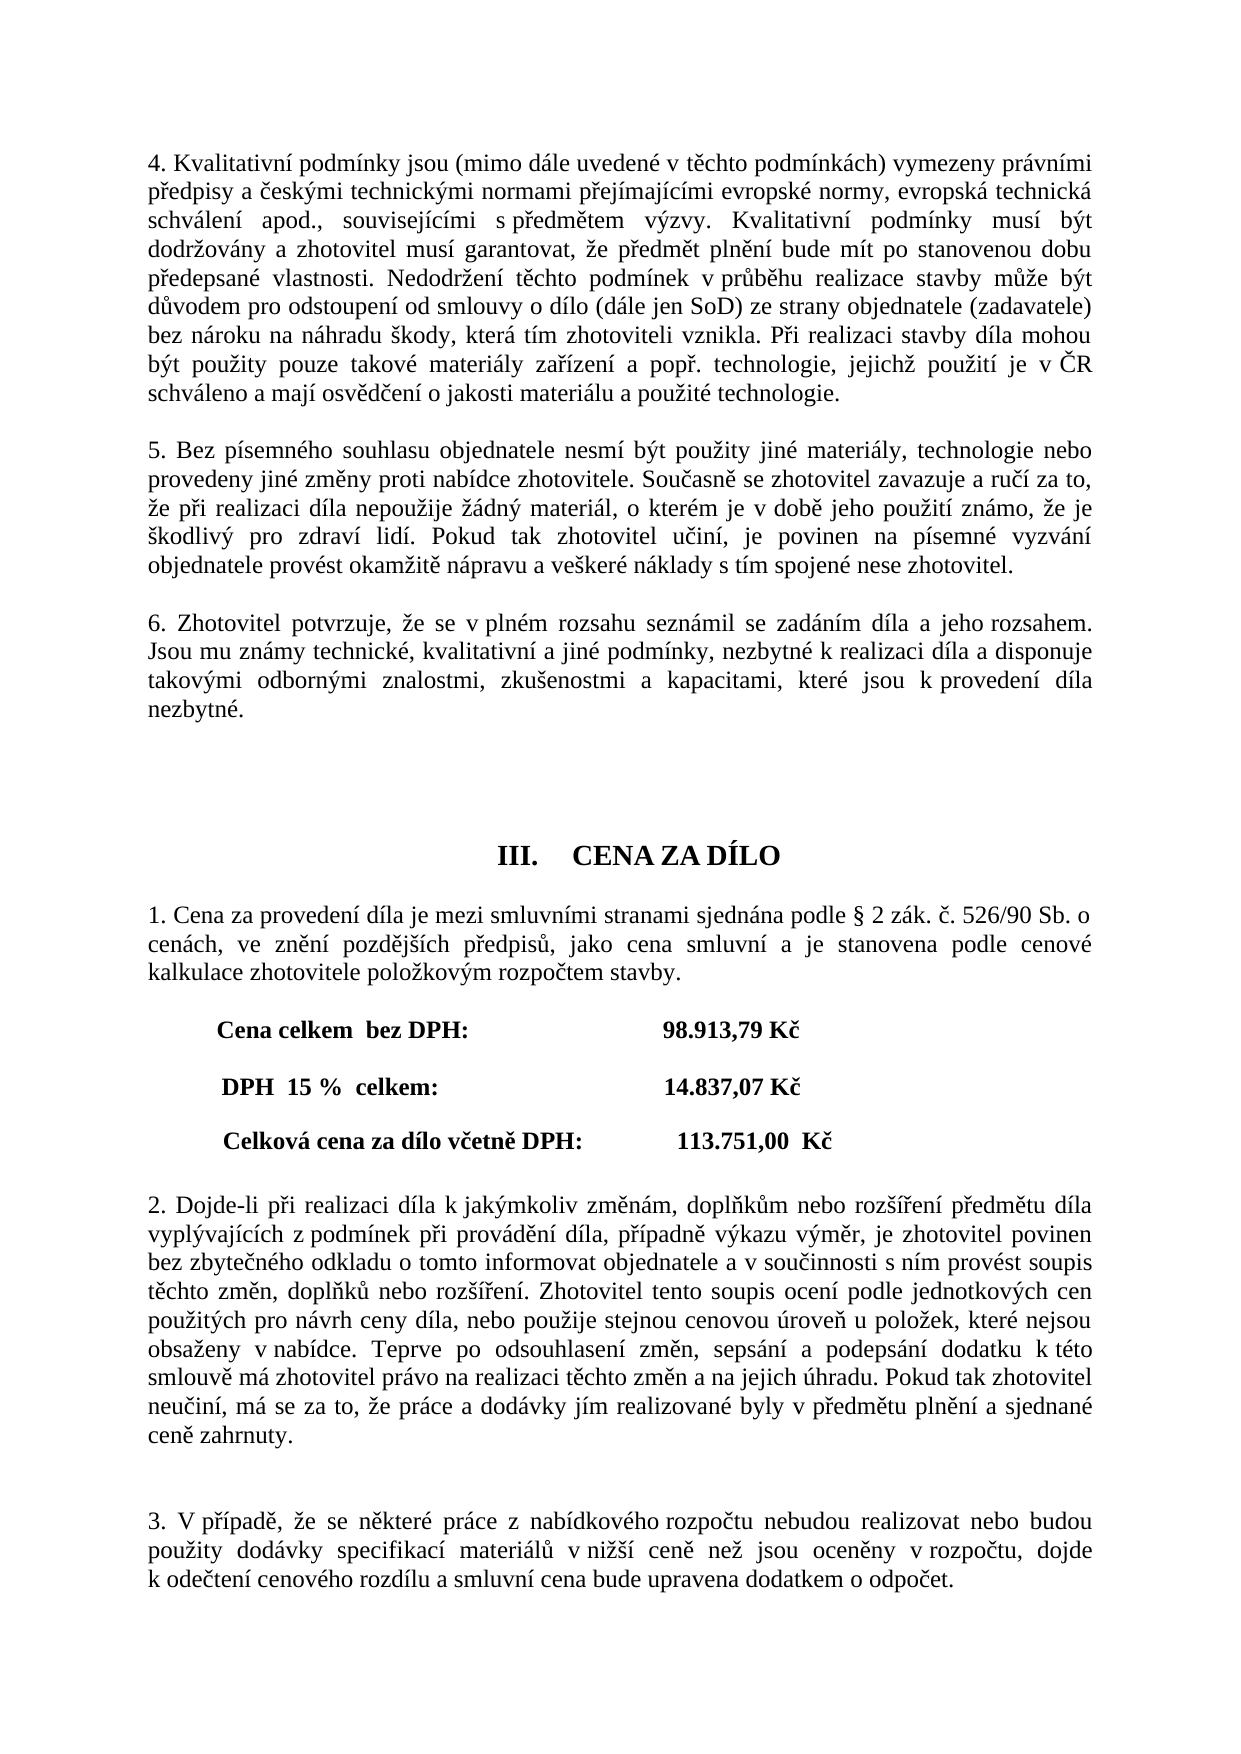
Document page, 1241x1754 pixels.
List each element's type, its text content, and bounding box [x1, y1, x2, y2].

text 1. Cena za provedení díla je mezi smluvními stranami sjednána podle § 2 zák. č. 526/90 Sb. o cenách, ve znění pozdějších předpisů, jako cena smluvní a je stanovena podle cenové kalkulace zhotovitele položkovým rozpočtem stavby. [148, 900, 1093, 986]
text 4. Kvalitativní podmínky jsou (mimo dále uvedené v těchto podmínkách) vymezeny právními předpisy a českými technickými normami přejímajícími evropské normy, evropská technická schválení apod., souvisejícími s předmětem výzvy. Kvalitativní podmínky musí být dodržovány a zhotovitel musí garantovat, že předmět plnění bude mít po stanovenou dobu předepsané vlastnosti. Nedodržení těchto podmínek v průběhu realizace stavby může být důvodem pro odstoupení od smlouvy o dílo (dále jen SoD) ze strany objednatele (zadavatele) bez nároku na náhradu škody, která tím zhotoviteli vznikla. Při realizaci stavby díla mohou být použity pouze takové materiály zařízení a popř. technologie, jejichž použití je v ČR schváleno a mají osvědčení o jakosti materiálu a použité technologie. [148, 148, 1093, 406]
text Cena celkem bez DPH: 98.913,79 Kč [148, 1015, 1093, 1044]
text DPH 15 % celkem: 14.837,07 Kč [221, 1072, 1093, 1101]
subtitle Celková cena za dílo včetně DPH: 113.751,00 Kč [148, 1126, 1093, 1155]
text 5. Bez písemného souhlasu objednatele nesmí být použity jiné materiály, technologie nebo provedeny jiné změny proti nabídce zhotovitele. Současně se zhotovitel zavazuje a ručí za to, že při realizaci díla nepoužije žádný materiál, o kterém je v době jeho použití známo, že je škodlivý pro zdraví lidí. Pokud tak zhotovitel učiní, je povinen na písemné vyzvání objednatele provést okamžitě nápravu a veškeré náklady s tím spojené nese zhotovitel. [148, 435, 1093, 579]
subtitle CENA ZA DÍLO [185, 838, 1093, 871]
text 2. Dojde-li při realizaci díla k jakýmkoliv změnám, doplňkům nebo rozšíření předmětu díla vyplývajících z podmínek při provádění díla, případně výkazu výměr, je zhotovitel povinen bez zbytečného odkladu o tomto informovat objednatele a v součinnosti s ním provést soupis těchto změn, doplňků nebo rozšíření. Zhotovitel tento soupis ocení podle jednotkových cen použitých pro návrh ceny díla, nebo použije stejnou cenovou úroveň u položek, které nejsou obsaženy v nabídce. Teprve po odsouhlasení změn, sepsání a podepsání dodatku k této smlouvě má zhotovitel právo na realizaci těchto změn a na jejich úhradu. Pokud tak zhotovitel neučiní, má se za to, že práce a dodávky jím realizované byly v předmětu plnění a sjednané ceně zahrnuty. [148, 1190, 1093, 1449]
text 6. Zhotovitel potvrzuje, že se v plném rozsahu seznámil se zadáním díla a jeho rozsahem. Jsou mu známy technické, kvalitativní a jiné podmínky, nezbytné k realizaci díla a disponuje takovými odbornými znalostmi, zkušenostmi a kapacitami, které jsou k provedení díla nezbytné. [148, 608, 1093, 723]
text 3. V případě, že se některé práce z nabídkového rozpočtu nebudou realizovat nebo budou použity dodávky specifikací materiálů v nižší ceně než jsou oceněny v rozpočtu, dojde k odečtení cenového rozdílu a smluvní cena bude upravena dodatkem o odpočet. [148, 1506, 1093, 1592]
